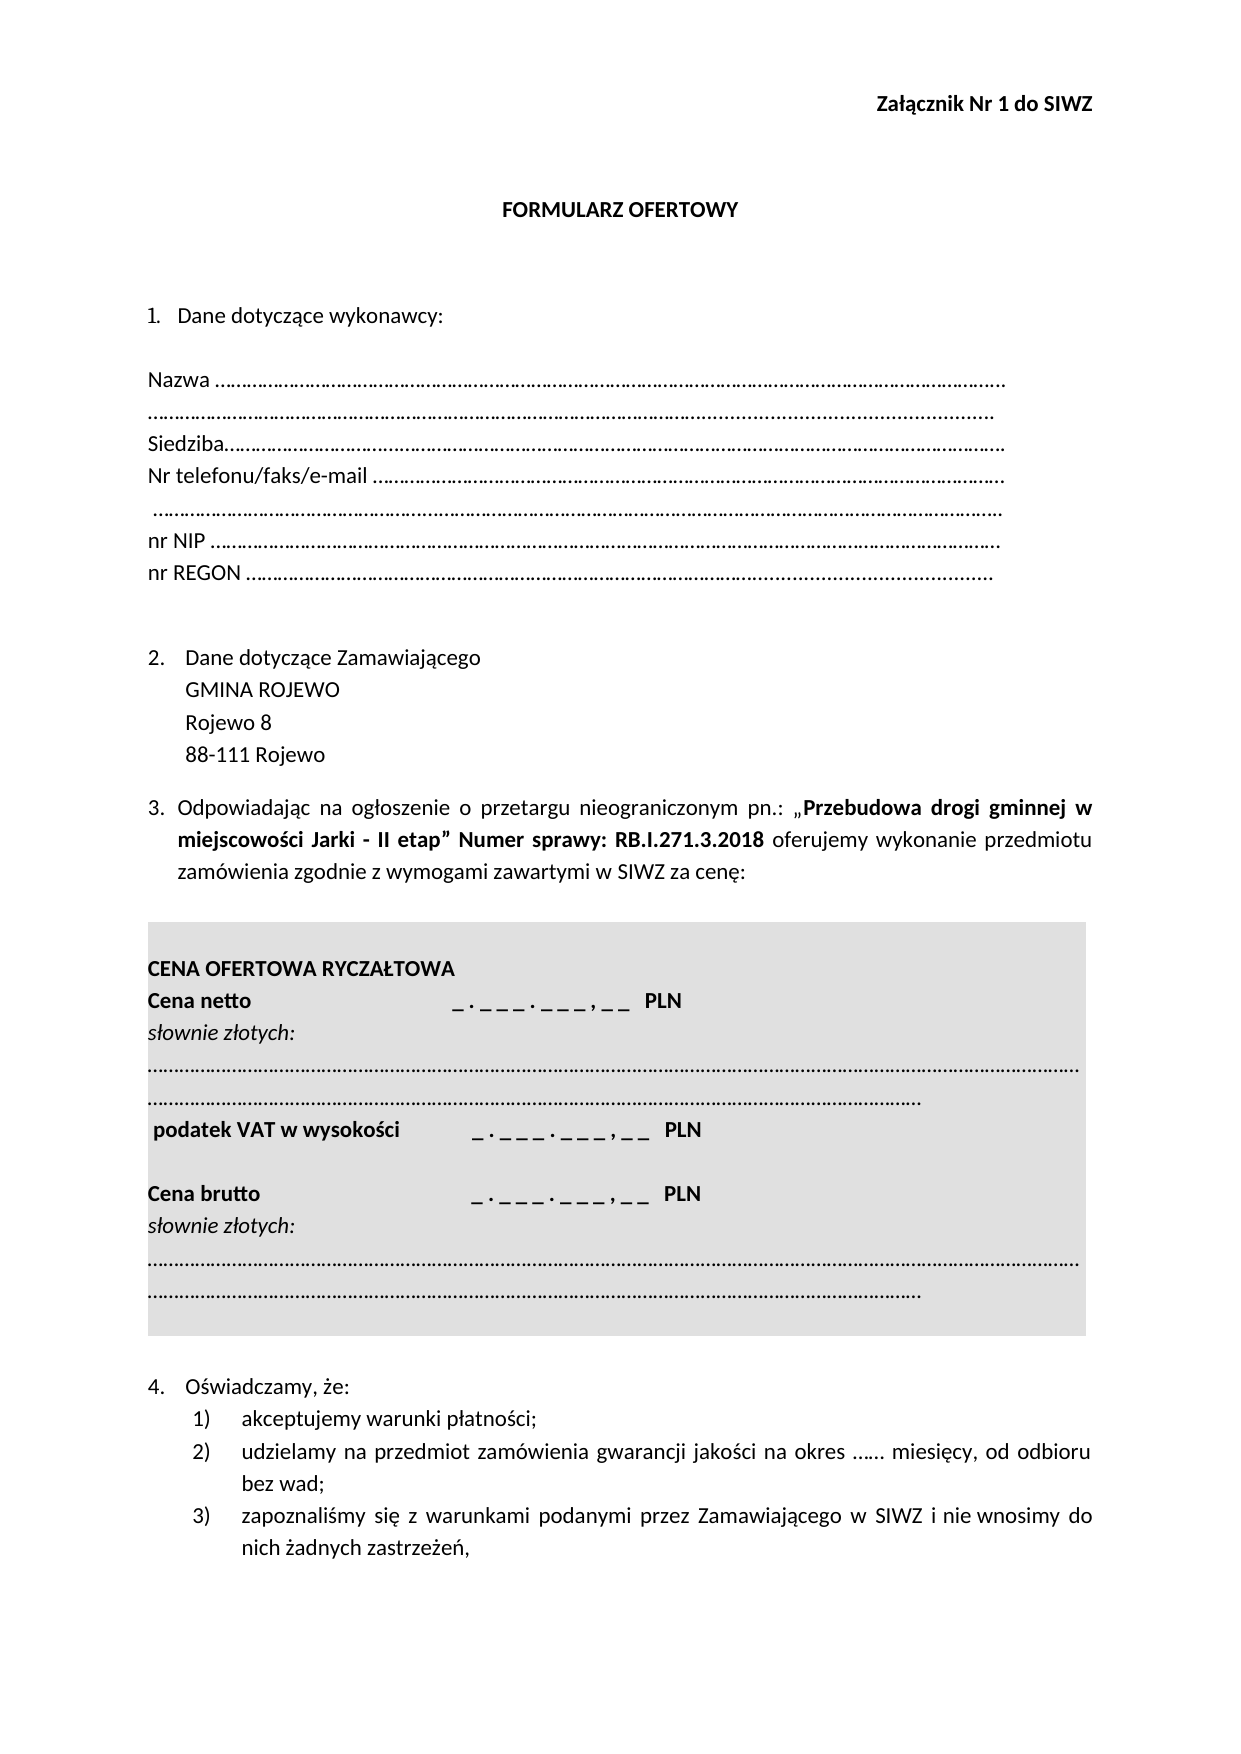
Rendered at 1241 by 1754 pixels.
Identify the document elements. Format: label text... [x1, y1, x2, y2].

text Siedziba…………………………...……………………………………………………………………………………………………. [148, 429, 1090, 457]
text podatek VAT w wysokości _ . _ _ _ . _ _ _ , _ _ PLN [148, 1115, 1086, 1143]
list Dane dotyczące wykonawcy: [148, 301, 1090, 329]
text ……………………………………………………………………………………………................................................... [148, 397, 1090, 425]
text słownie złotych: ……………………………………………………………………………………………………………………………………………………………………………………………………………………………………………………………………………………………… [148, 1211, 1086, 1304]
list GMINA ROJEWO [185, 676, 1090, 704]
text Cena netto _ . _ _ _ . _ _ _ , _ _ PLN [148, 986, 1086, 1014]
text nr REGON …………………………………………………………………………………….......................................... [148, 558, 1090, 586]
text FORMULARZ OFERTOWY [148, 195, 1093, 223]
list Odpowiadając na ogłoszenie o przetargu nieograniczonym pn.: „Przebudowa drogi gminnej w miejscowości Jarki - II etap” Numer sprawy: RB.I.271.3.2018 oferujemy wykonanie przedmiotu zamówienia zgodnie z wymogami zawartymi w SIWZ za cenę: [148, 793, 1093, 885]
list akceptujemy warunki płatności; [192, 1404, 1093, 1433]
list zapoznaliśmy się z warunkami podanymi przez Zamawiającego w SIWZ i nie wnosimy do nich żadnych zastrzeżeń, [192, 1501, 1093, 1561]
text CENA OFERTOWA RYCZAŁTOWA [148, 954, 1086, 982]
text Nazwa …………………………………………………………………………………………………………………………………... [148, 365, 1090, 393]
list 88-111 Rojewo [185, 740, 1090, 768]
text Nr telefonu/faks/e-mail ………………………………………………………………………………………………………… [148, 462, 1090, 490]
text Załącznik Nr 1 do SIWZ [148, 89, 1093, 117]
list Rojewo 8 [185, 708, 1090, 736]
text nr NIP …………………………………………………………………………………………………………………………………… [148, 526, 1090, 554]
list Oświadczamy, że: [148, 1372, 1093, 1400]
text Cena brutto _ . _ _ _ . _ _ _ , _ _ PLN [148, 1179, 1086, 1207]
text ……………………………………………...…………………………………………………………………………………………….. [148, 494, 1090, 522]
list udzielamy na przedmiot zamówienia gwarancji jakości na okres …… miesięcy, od odbioru bez wad; [192, 1437, 1093, 1497]
text słownie złotych: ……………………………………………………………………………………………………………………………………………………………………………………………………………………………………………………………………………………………… [148, 1018, 1086, 1111]
list Dane dotyczące Zamawiającego [148, 643, 1090, 671]
